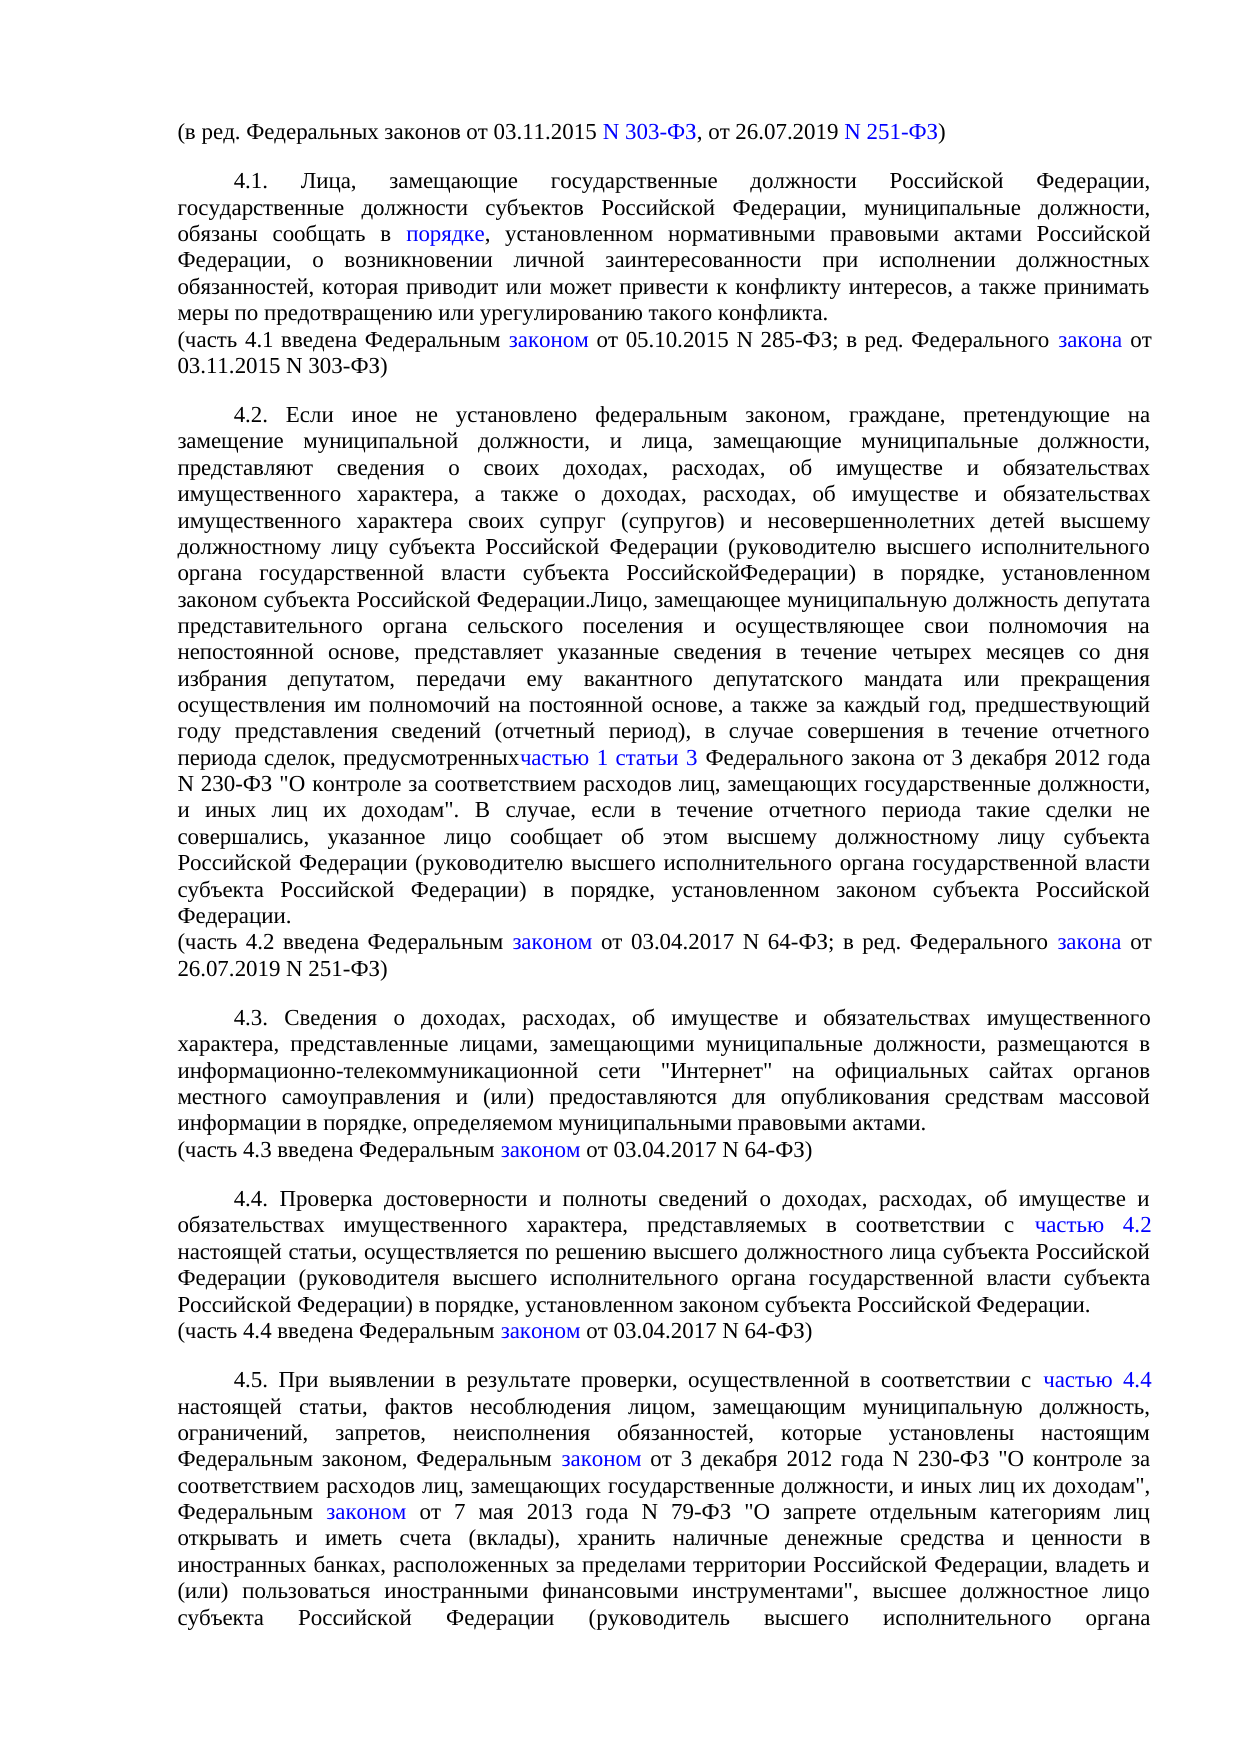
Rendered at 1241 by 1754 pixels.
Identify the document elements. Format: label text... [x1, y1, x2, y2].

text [177, 1366, 1152, 1630]
text (часть 4.2 введена Федеральным законом от 03.04.2017 N 64-ФЗ; в ред. Федерального закона от 26.07.2019 N 251-ФЗ) [177, 928, 1152, 981]
text (часть 4.1 введена Федеральным законом от 05.10.2015 N 285-ФЗ; в ред. Федерального закона от 03.11.2015 N 303-ФЗ) [177, 326, 1152, 378]
text 4.1. Лица, замещающие государственные должности Российской Федерации, государственные должности субъектов Российской Федерации, муниципальные должности, обязаны сообщать в порядке, установленном нормативными правовыми актами Российской Федерации, о возникновении личной заинтересованности при исполнении должностных обязанностей, которая приводит или может привести к конфликту интересов, а также принимать меры по предотвращению или урегулированию такого конфликта. [177, 167, 1152, 326]
text (в ред. Федеральных законов от 03.11.2015 N 303-ФЗ, от 26.07.2019 N 251-ФЗ) [177, 118, 1152, 144]
text 4.3. Сведения о доходах, расходах, об имуществе и обязательствах имущественного характера, представленные лицами, замещающими муниципальные должности, размещаются в информационно-телекоммуникационной сети "Интернет" на официальных сайтах органов местного самоуправления и (или) предоставляются для опубликования средствам массовой информации в порядке, определяемом муниципальными правовыми актами. [177, 1004, 1152, 1136]
text 4.4. Проверка достоверности и полноты сведений о доходах, расходах, об имуществе и обязательствах имущественного характера, представляемых в соответствии с частью 4.2 настоящей статьи, осуществляется по решению высшего должностного лица субъекта Российской Федерации (руководителя высшего исполнительного органа государственной власти субъекта Российской Федерации) в порядке, установленном законом субъекта Российской Федерации. [177, 1185, 1152, 1317]
text (часть 4.3 введена Федеральным законом от 03.04.2017 N 64-ФЗ) [177, 1136, 1152, 1162]
text 4.2. Если иное не установлено федеральным законом, граждане, претендующие на замещение муниципальной должности, и лица, замещающие муниципальные должности, представляют сведения о своих доходах, расходах, об имуществе и обязательствах имущественного характера, а также о доходах, расходах, об имуществе и обязательствах имущественного характера своих супруг (супругов) и несовершеннолетних детей высшему должностному лицу субъекта Российской Федерации (руководителю высшего исполнительного органа государственной власти субъекта РоссийскойФедерации) в порядке, установленном законом субъекта Российской Федерации.Лицо, замещающее муниципальную должность депутата представительного органа сельского поселения и осуществляющее свои полномочия на непостоянной основе, представляет указанные сведения в течение четырех месяцев со дня избрания депутатом, передачи ему вакантного депутатского мандата или прекращения осуществления им полномочий на постоянной основе, а также за каждый год, предшествующий году представления сведений (отчетный период), в случае совершения в течение отчетного периода сделок, предусмотренныхчастью 1 статьи 3 Федерального закона от 3 декабря 2012 года N 230-ФЗ "О контроле за соответствием расходов лиц, замещающих государственные должности, и иных лиц их доходам". В случае, если в течение отчетного периода такие сделки не совершались, указанное лицо сообщает об этом высшему должностному лицу субъекта Российской Федерации (руководителю высшего исполнительного органа государственной власти субъекта Российской Федерации) в порядке, установленном законом субъекта Российской Федерации. [177, 401, 1152, 928]
text (часть 4.4 введена Федеральным законом от 03.04.2017 N 64-ФЗ) [177, 1317, 1152, 1343]
